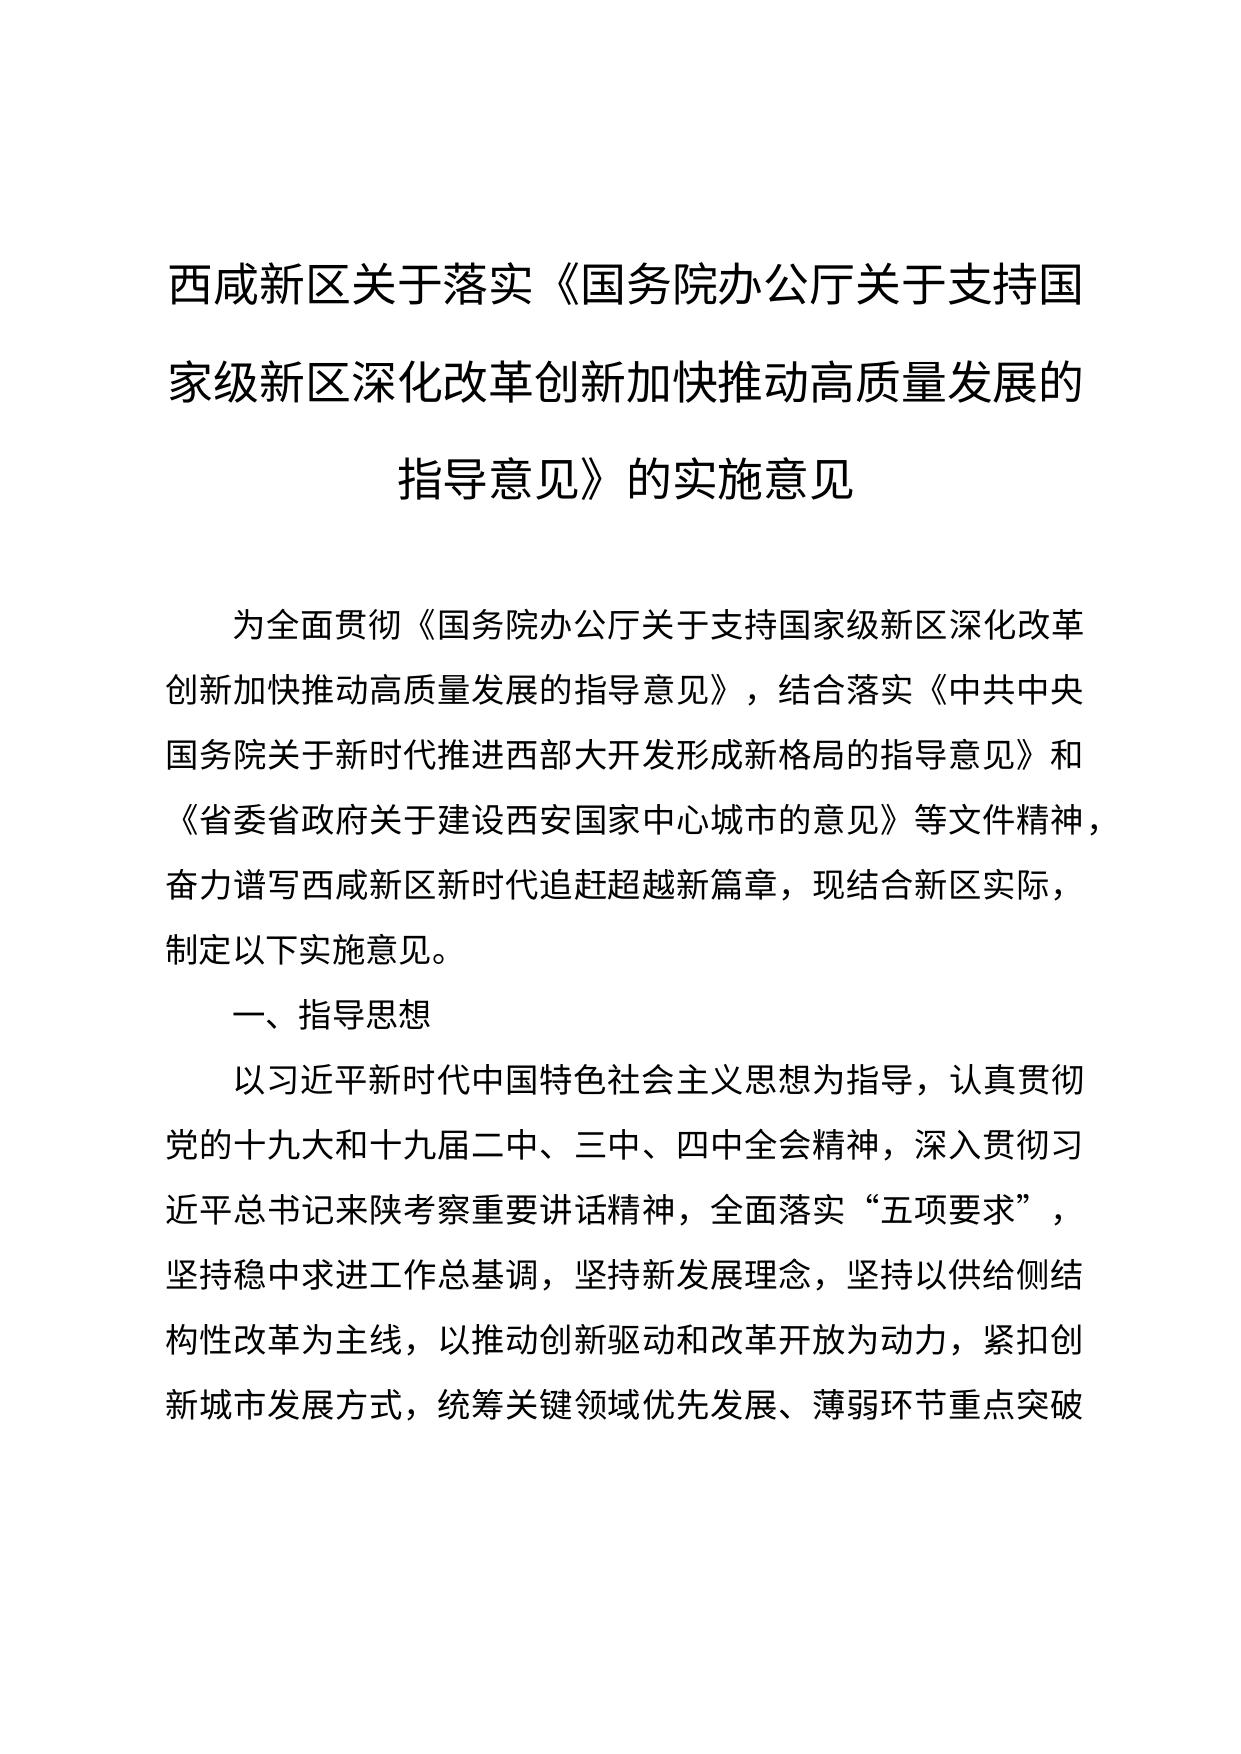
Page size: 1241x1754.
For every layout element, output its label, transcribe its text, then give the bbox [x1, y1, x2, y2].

text 一、指导思想 [165, 980, 1087, 1045]
text 西咸新区关于落实《国务院办公厅关于支持国家级新区深化改革创新加快推动高质量发展的指导意见》的实施意见 [165, 233, 1087, 525]
text 为全面贯彻《国务院办公厅关于支持国家级新区深化改革创新加快推动高质量发展的指导意见》，结合落实《中共中央国务院关于新时代推进西部大开发形成新格局的指导意见》和《省委省政府关于建设西安国家中心城市的意见》等文件精神，奋力谱写西咸新区新时代追赶超越新篇章，现结合新区实际，制定以下实施意见。 [165, 590, 1087, 980]
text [165, 1045, 1087, 1500]
